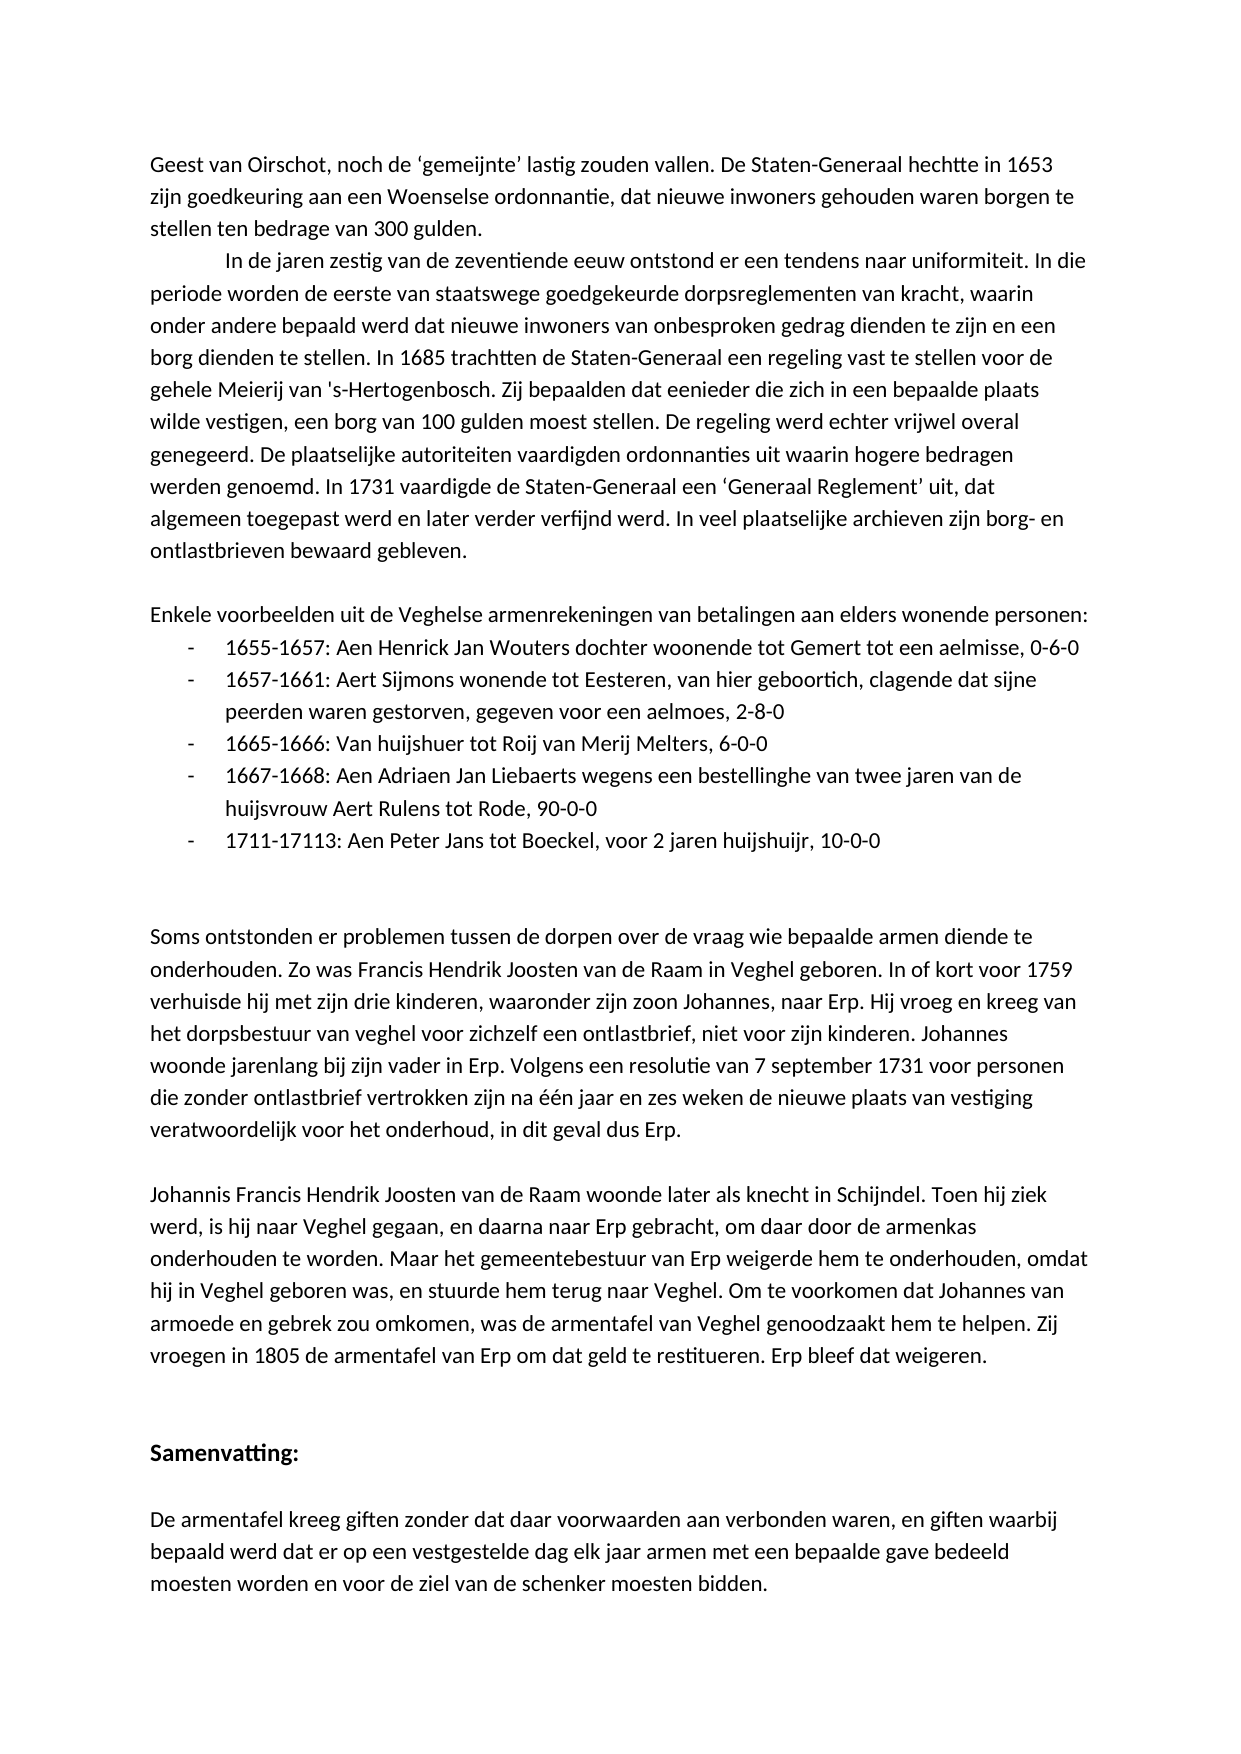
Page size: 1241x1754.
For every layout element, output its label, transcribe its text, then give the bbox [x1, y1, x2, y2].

text De armentafel kreeg giften zonder dat daar voorwaarden aan verbonden waren, en giften waarbij bepaald werd dat er op een vestgestelde dag elk jaar armen met een bepaalde gave bedeeld moesten worden en voor de ziel van de schenker moesten bidden. [150, 1505, 1090, 1597]
list 1655-1657: Aen Henrick Jan Wouters dochter woonende tot Gemert tot een aelmisse, 0-6-0 [187, 633, 1090, 661]
list 1665-1666: Van huijshuer tot Roij van Merij Melters, 6-0-0 [187, 729, 1090, 757]
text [150, 150, 1090, 242]
text Enkele voorbeelden uit de Veghelse armenrekeningen van betalingen aan elders wonende personen: [150, 601, 1090, 629]
list 1657-1661: Aert Sijmons wonende tot Eesteren, van hier geboortich, clagende dat sijne peerden waren gestorven, gegeven voor een aelmoes, 2-8-0 [187, 665, 1090, 725]
text Johannis Francis Hendrik Joosten van de Raam woonde later als knecht in Schijndel. Toen hij ziek werd, is hij naar Veghel gegaan, en daarna naar Erp gebracht, om daar door de armenkas onderhouden te worden. Maar het gemeentebestuur van Erp weigerde hem te onderhouden, omdat hij in Veghel geboren was, en stuurde hem terug naar Veghel. Om te voorkomen dat Johannes van armoede en gebrek zou omkomen, was de armentafel van Veghel genoodzaakt hem te helpen. Zij vroegen in 1805 de armentafel van Erp om dat geld te restitueren. Erp bleef dat weigeren. [150, 1180, 1090, 1369]
list 1711-17113: Aen Peter Jans tot Boeckel, voor 2 jaren huijshuijr, 10-0-0 [187, 826, 1090, 854]
text Soms ontstonden er problemen tussen de dorpen over de vraag wie bepaalde armen diende te onderhouden. Zo was Francis Hendrik Joosten van de Raam in Veghel geboren. In of kort voor 1759 verhuisde hij met zijn drie kinderen, waaronder zijn zoon Johannes, naar Erp. Hij vroeg en kreeg van het dorpsbestuur van veghel voor zichzelf een ontlastbrief, niet voor zijn kinderen. Johannes woonde jarenlang bij zijn vader in Erp. Volgens een resolutie van 7 september 1731 voor personen die zonder ontlastbrief vertrokken zijn na één jaar en zes weken de nieuwe plaats van vestiging veratwoordelijk voor het onderhoud, in dit geval dus Erp. [150, 922, 1090, 1144]
text In de jaren zestig van de zeventiende eeuw ontstond er een tendens naar uniformiteit. In die periode worden de eerste van staatswege goedgekeurde dorpsreglementen van kracht, waarin onder andere bepaald werd dat nieuwe inwoners van onbesproken gedrag dienden te zijn en een borg dienden te stellen. In 1685 trachtten de Staten-Generaal een regeling vast te stellen voor de gehele Meierij van 's-Hertogenbosch. Zij bepaalden dat eenieder die zich in een bepaalde plaats wilde vestigen, een borg van 100 gulden moest stellen. De regeling werd echter vrijwel overal genegeerd. De plaatselijke autoriteiten vaardigden ordonnanties uit waarin hogere bedragen werden genoemd. In 1731 vaardigde de Staten-Generaal een ‘Generaal Reglement’ uit, dat algemeen toegepast werd en later verder verfijnd werd. In veel plaatselijke archieven zijn borg- en ontlastbrieven bewaard gebleven. [150, 247, 1090, 564]
text Samenvatting: [150, 1437, 1090, 1468]
list 1667-1668: Aen Adriaen Jan Liebaerts wegens een bestellinghe van twee jaren van de huijsvrouw Aert Rulens tot Rode, 90-0-0 [187, 762, 1090, 822]
